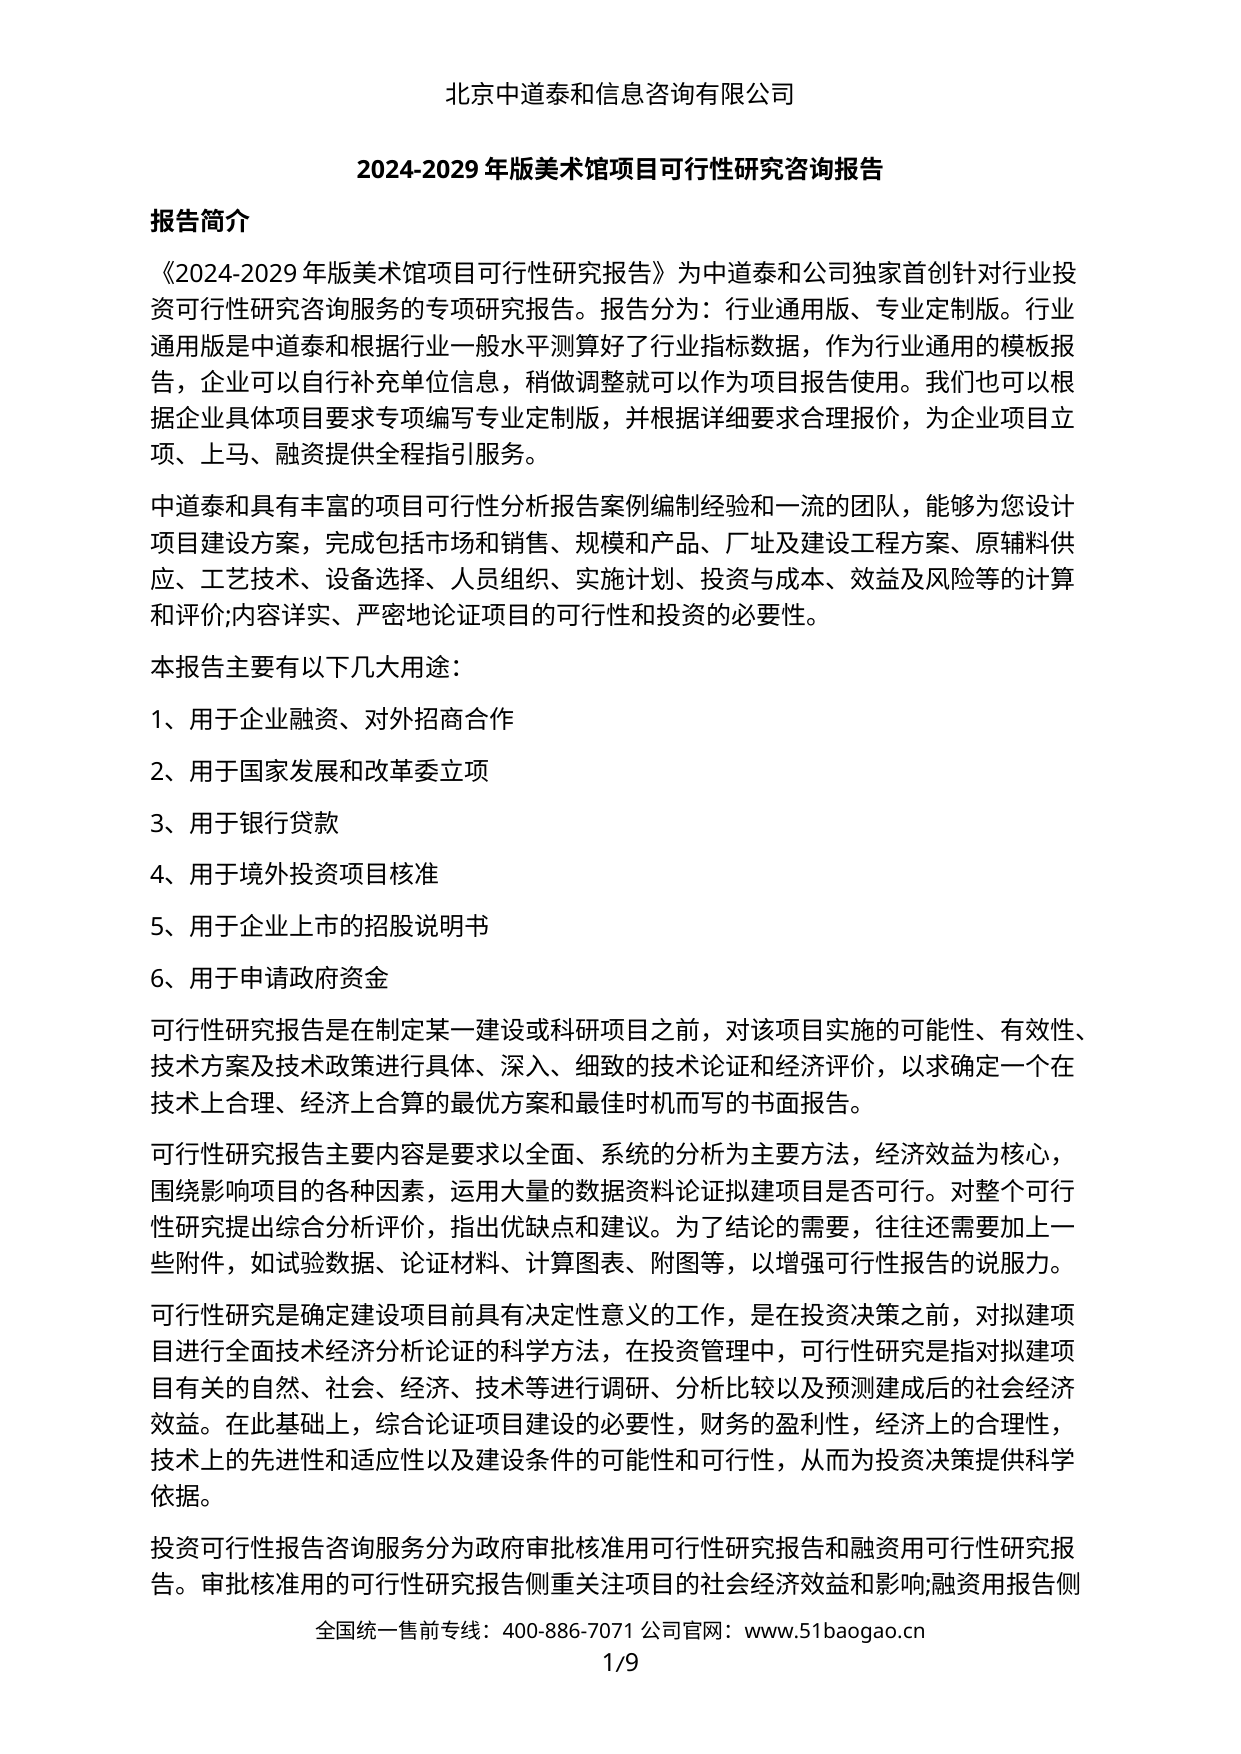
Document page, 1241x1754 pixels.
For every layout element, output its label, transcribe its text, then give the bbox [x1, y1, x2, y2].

text 本报告主要有以下几大用途： [150, 647, 1090, 684]
text 《2024-2029年版美术馆项目可行性研究报告》为中道泰和公司独家首创针对行业投资可行性研究咨询服务的专项研究报告。报告分为：行业通用版、专业定制版。行业通用版是中道泰和根据行业一般水平测算好了行业指标数据，作为行业通用的模板报告，企业可以自行补充单位信息，稍做调整就可以作为项目报告使用。我们也可以根据企业具体项目要求专项编写专业定制版，并根据详细要求合理报价，为企业项目立项、上马、融资提供全程指引服务。 [150, 254, 1090, 471]
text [150, 1529, 1090, 1601]
text 4、用于境外投资项目核准 [150, 855, 1090, 891]
text 中道泰和具有丰富的项目可行性分析报告案例编制经验和一流的团队，能够为您设计项目建设方案，完成包括市场和销售、规模和产品、厂址及建设工程方案、原辅料供应、工艺技术、设备选择、人员组织、实施计划、投资与成本、效益及风险等的计算和评价;内容详实、严密地论证项目的可行性和投资的必要性。 [150, 487, 1090, 632]
text 6、用于申请政府资金 [150, 959, 1090, 995]
text 2024-2029年版美术馆项目可行性研究咨询报告 [150, 150, 1090, 186]
text 5、用于企业上市的招股说明书 [150, 907, 1090, 943]
text 报告简介 [150, 202, 1090, 238]
text 可行性研究报告是在制定某一建设或科研项目之前，对该项目实施的可能性、有效性、技术方案及技术政策进行具体、深入、细致的技术论证和经济评价，以求确定一个在技术上合理、经济上合算的最优方案和最佳时机而写的书面报告。 [150, 1011, 1090, 1119]
text 3、用于银行贷款 [150, 803, 1090, 839]
text 可行性研究是确定建设项目前具有决定性意义的工作，是在投资决策之前，对拟建项目进行全面技术经济分析论证的科学方法，在投资管理中，可行性研究是指对拟建项目有关的自然、社会、经济、技术等进行调研、分析比较以及预测建成后的社会经济效益。在此基础上，综合论证项目建设的必要性，财务的盈利性，经济上的合理性，技术上的先进性和适应性以及建设条件的可能性和可行性，从而为投资决策提供科学依据。 [150, 1296, 1090, 1513]
text 2、用于国家发展和改革委立项 [150, 751, 1090, 787]
text 1、用于企业融资、对外招商合作 [150, 699, 1090, 736]
text 可行性研究报告主要内容是要求以全面、系统的分析为主要方法，经济效益为核心，围绕影响项目的各种因素，运用大量的数据资料论证拟建项目是否可行。对整个可行性研究提出综合分析评价，指出优缺点和建议。为了结论的需要，往往还需要加上一些附件，如试验数据、论证材料、计算图表、附图等，以增强可行性报告的说服力。 [150, 1135, 1090, 1280]
